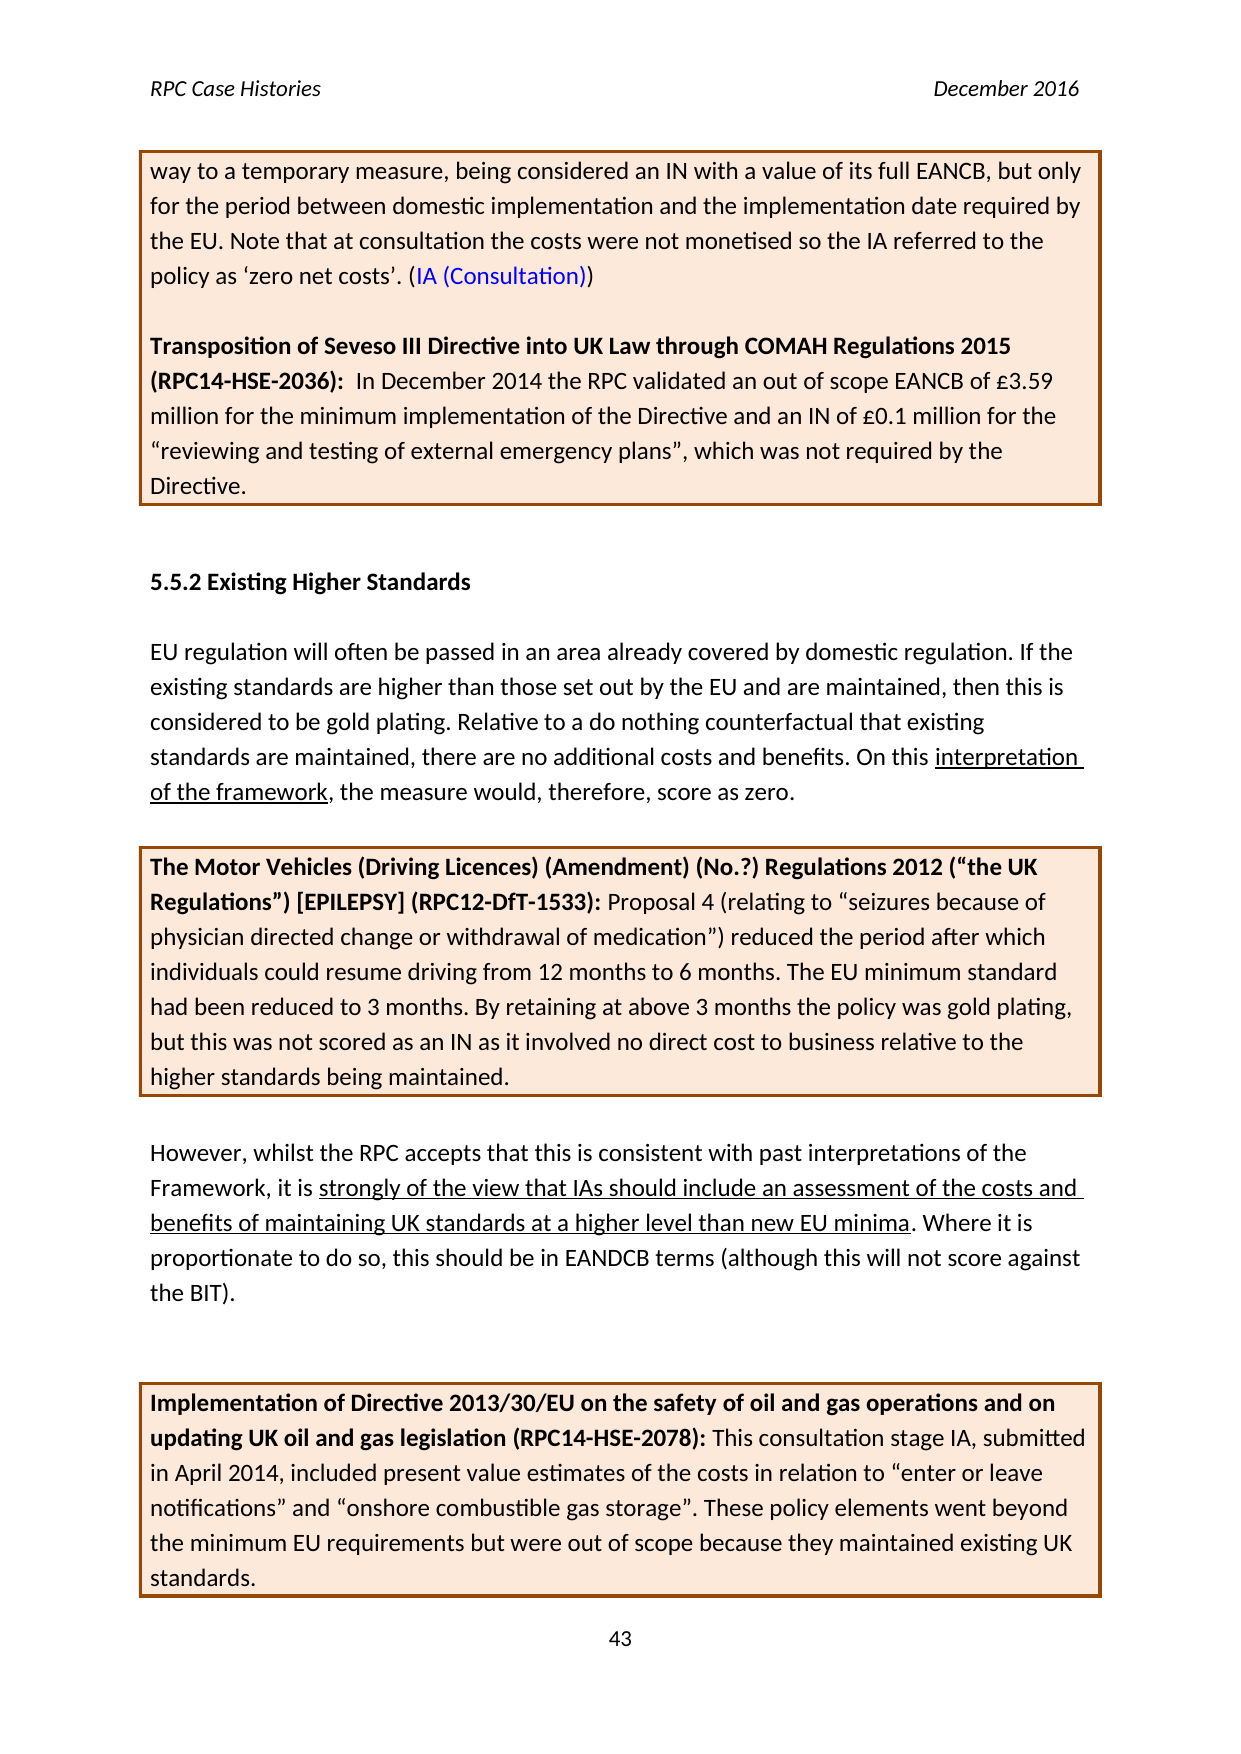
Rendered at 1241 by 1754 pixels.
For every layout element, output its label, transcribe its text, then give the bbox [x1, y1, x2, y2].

text 5.5.2 Existing Higher Standards [150, 566, 1090, 597]
text The Motor Vehicles (Driving Licences) (Amendment) (No.?) Regulations 2012 (“the UK Regulations”) [EPILEPSY] (RPC12-DfT-1533): Proposal 4 (relating to “seizures because of physician directed change or withdrawal of medication”) reduced the period after which individuals could resume driving from 12 months to 6 months. The EU minimum standard had been reduced to 3 months. By retaining at above 3 months the policy was gold plating, but this was not scored as an IN as it involved no direct cost to business relative to the higher standards being maintained. [142, 849, 1098, 1094]
text However, whilst the RPC accepts that this is consistent with past interpretations of the Framework, it is strongly of the view that IAs should include an assessment of the costs and benefits of maintaining UK standards at a higher level than new EU minima. Where it is proportionate to do so, this should be in EANDCB terms (although this will not score against the BIT). [150, 1137, 1090, 1307]
text Transposition of Seveso III Directive into UK Law through COMAH Regulations 2015 (RPC14-HSE-2036): In December 2014 the RPC validated an out of scope EANCB of £3.59 million for the minimum implementation of the Directive and an IN of £0.1 million for the “reviewing and testing of external emergency plans”, which was not required by the Directive. [142, 325, 1098, 503]
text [142, 153, 1098, 290]
text Implementation of Directive 2013/30/EU on the safety of oil and gas operations and on updating UK oil and gas legislation (RPC14-HSE-2078): This consultation stage IA, submitted in April 2014, included present value estimates of the costs in relation to “enter or leave notifications” and “onshore combustible gas storage”. These policy elements went beyond the minimum EU requirements but were out of scope because they maintained existing UK standards. [142, 1385, 1098, 1594]
text EU regulation will often be passed in an area already covered by domestic regulation. If the existing standards are higher than those set out by the EU and are maintained, then this is considered to be gold plating. Relative to a do nothing counterfactual that existing standards are maintained, there are no additional costs and benefits. On this interpretation of the framework, the measure would, therefore, score as zero. [150, 636, 1090, 807]
